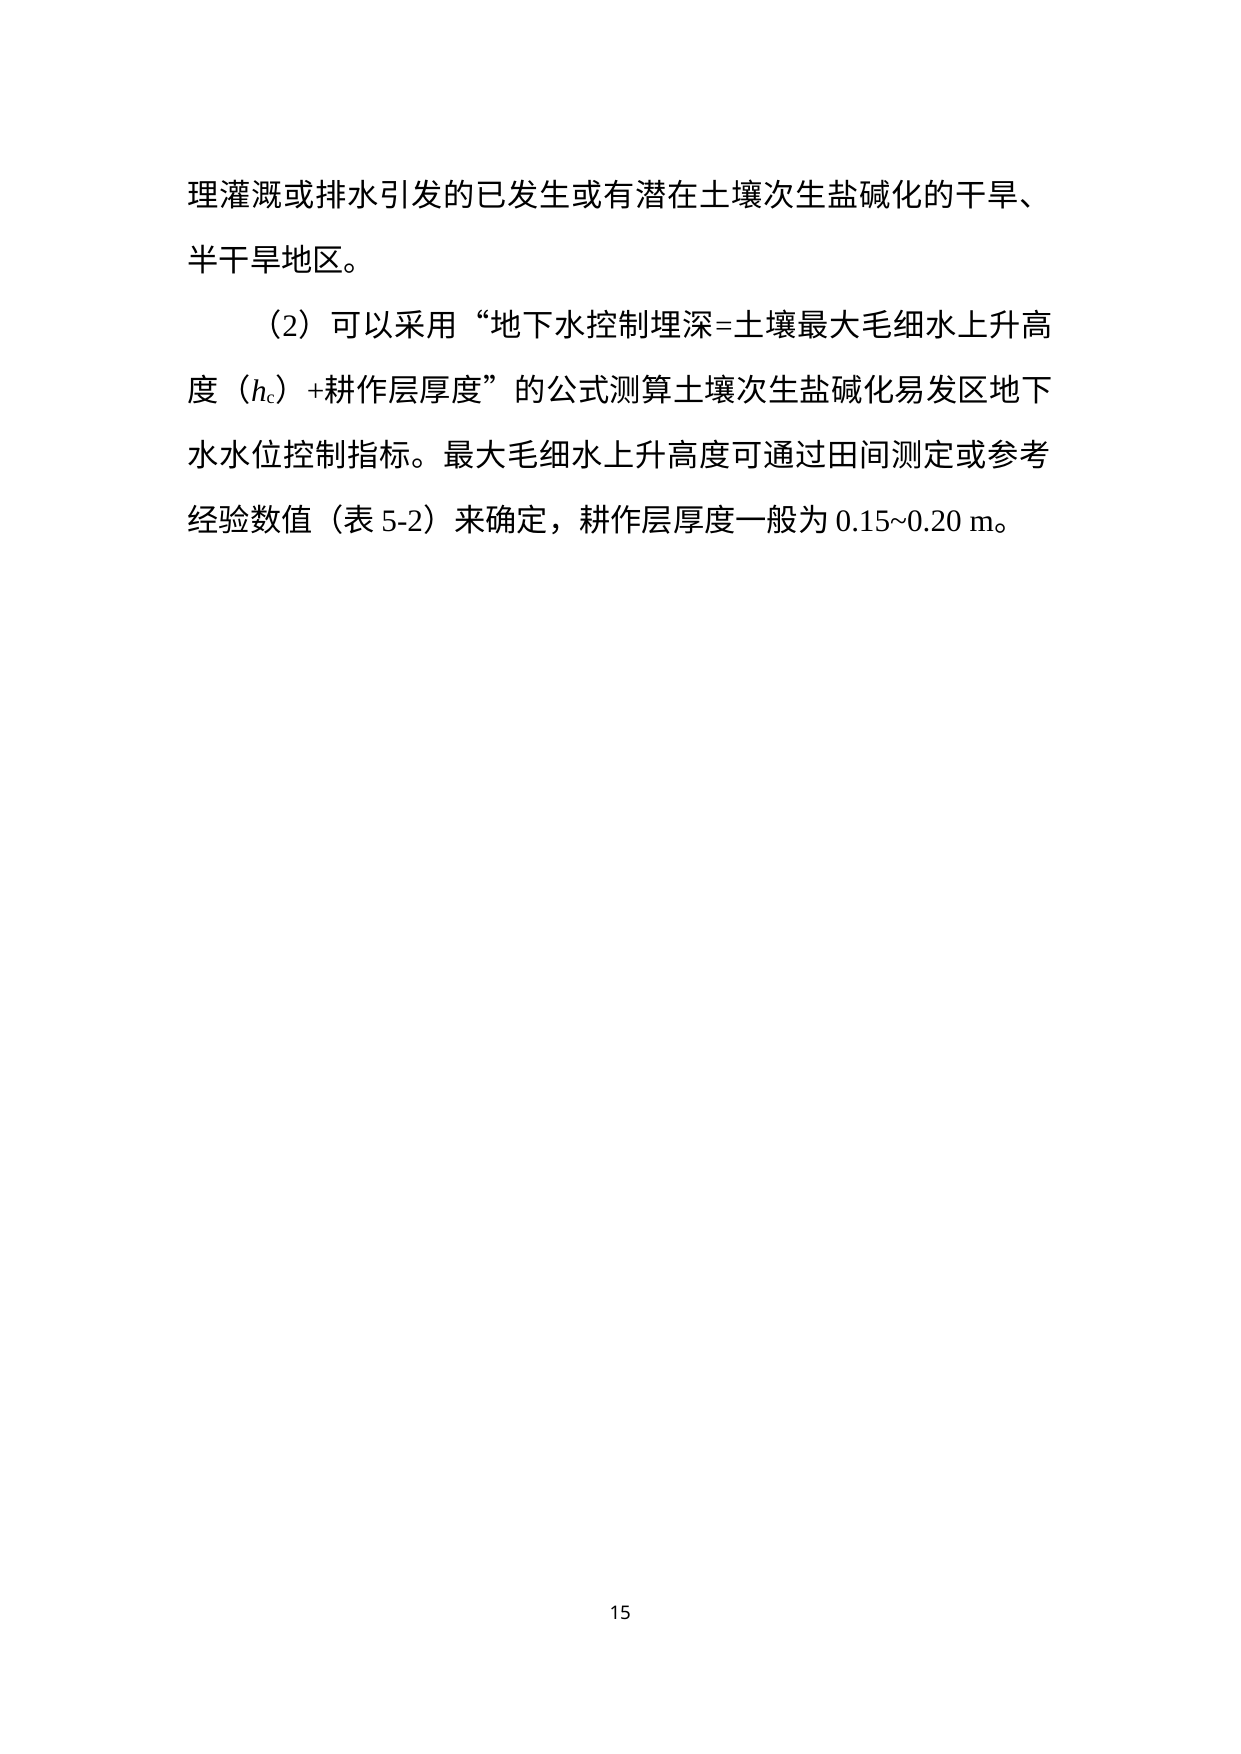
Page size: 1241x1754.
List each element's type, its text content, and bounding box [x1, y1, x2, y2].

text （2）可以采用“地下水控制埋深=土壤最大毛细水上升高度（hc）+耕作层厚度”的公式测算土壤次生盐碱化易发区地下水水位控制指标。最大毛细水上升高度可通过田间测定或参考经验数值（表5-2）来确定，耕作层厚度一般为0.15~0.20 m。 [187, 290, 1053, 550]
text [187, 160, 1053, 290]
